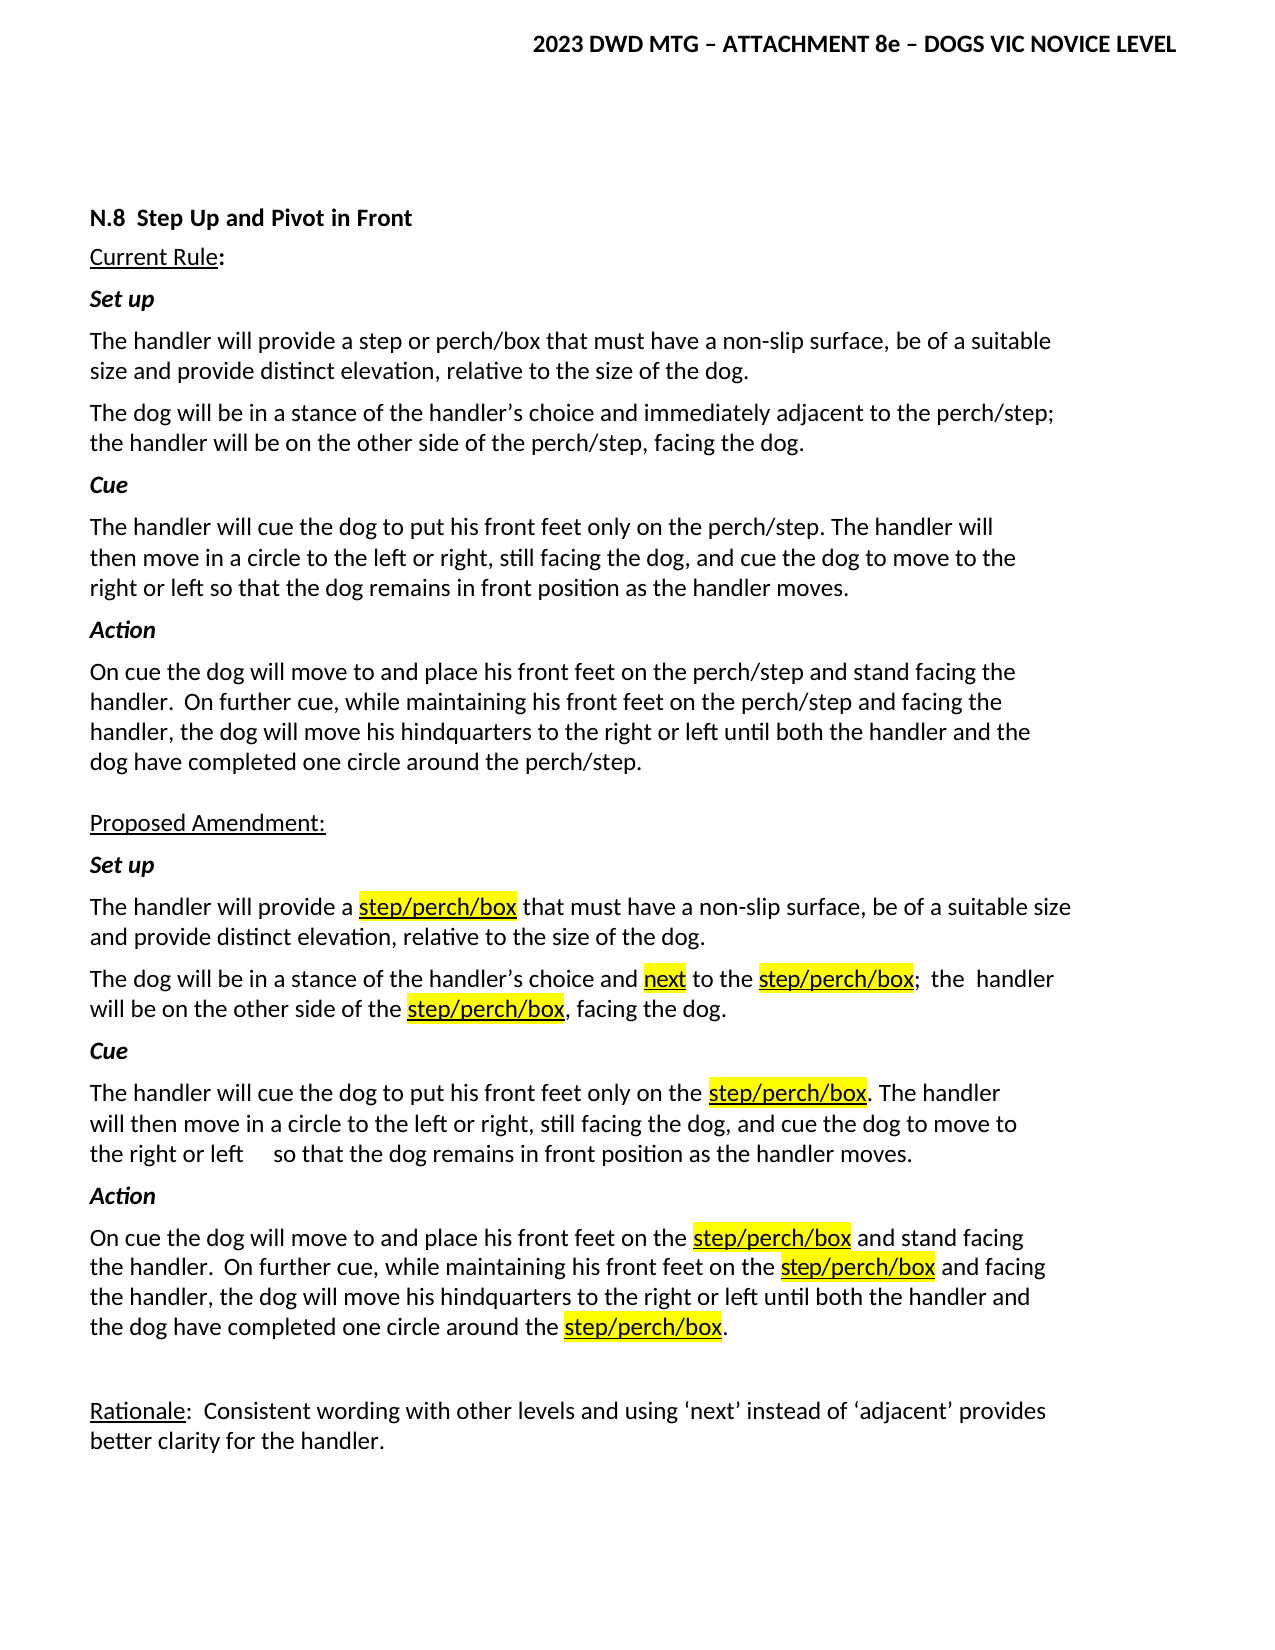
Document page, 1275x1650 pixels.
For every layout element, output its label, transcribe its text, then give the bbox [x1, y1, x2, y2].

text Rationale: Consistent wording with other levels and using ‘next’ instead of ‘adjacent’ provides better clarity for the handler. [89, 1396, 1048, 1456]
subtitle Action [89, 614, 1179, 645]
text The handler will provide a step or perch/box that must have a non-slip surface, be of a suitable size and provide distinct elevation, relative to the size of the dog. [89, 326, 1077, 386]
subtitle Cue [89, 1035, 1179, 1066]
subtitle N.8 Step Up and Pivot in Front [89, 202, 1179, 233]
subtitle Cue [89, 469, 1179, 500]
text The handler will provide a step/perch/box that must have a non-slip surface, be of a suitable size and provide distinct elevation, relative to the size of the dog. [89, 891, 1077, 951]
subtitle Set up [89, 283, 1179, 314]
text On cue the dog will move to and place his front feet on the perch/step and stand facing the handler. On further cue, while maintaining his front feet on the perch/step and facing the handler, the dog will move his hindquarters to the right or left until both the handler and the dog have completed one circle around the perch/step. [89, 656, 1048, 776]
text The dog will be in a stance of the handler’s choice and next to the step/perch/box; the handler will be on the other side of the step/perch/box, facing the dog. [89, 963, 1077, 1024]
text The handler will cue the dog to put his front feet only on the step/perch/box. The handler will then move in a circle to the left or right, still facing the dog, and cue the dog to move to the right or left so that the dog remains in front position as the handler moves. [89, 1077, 1033, 1169]
text The handler will cue the dog to put his front feet only on the perch/step. The handler will then move in a circle to the left or right, still facing the dog, and cue the dog to move to the right or left so that the dog remains in front position as the handler moves. [89, 511, 1033, 603]
text The dog will be in a stance of the handler’s choice and immediately adjacent to the perch/step; the handler will be on the other side of the perch/step, facing the dog. [89, 397, 1077, 458]
text On cue the dog will move to and place his front feet on the step/perch/box and stand facing the handler. On further cue, while maintaining his front feet on the step/perch/box and facing the handler, the dog will move his hindquarters to the right or left until both the handler and the dog have completed one circle around the step/perch/box. [89, 1222, 1048, 1342]
subtitle Current Rule: [89, 241, 1179, 272]
subtitle Proposed Amendment: [89, 807, 1179, 837]
subtitle Set up [89, 849, 1179, 879]
subtitle Action [89, 1180, 1179, 1210]
